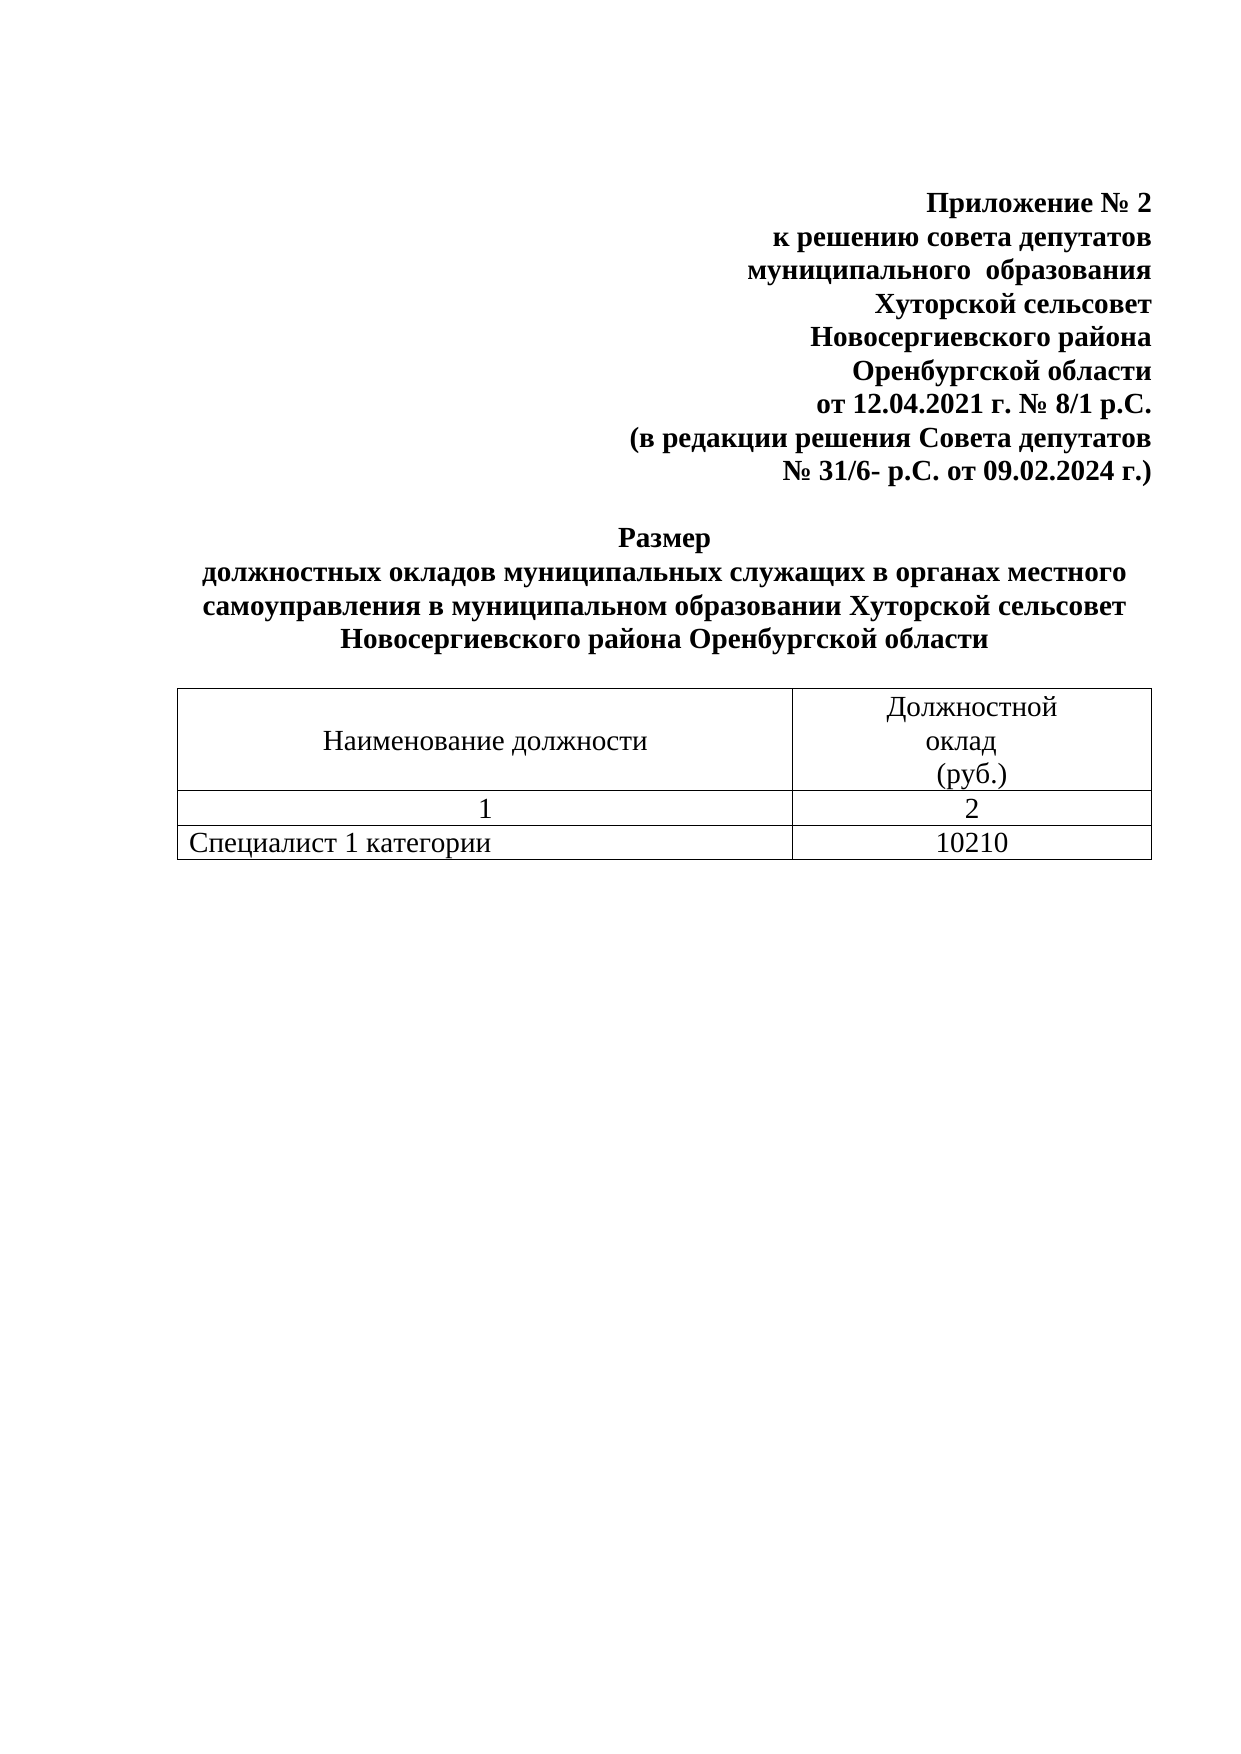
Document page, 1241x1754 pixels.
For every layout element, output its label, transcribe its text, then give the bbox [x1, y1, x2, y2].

table_cell 2 [793, 791, 1151, 824]
title Оренбургской области [177, 353, 1152, 386]
title муниципального образования [177, 252, 1152, 286]
title (в редакции решения Совета депутатов [177, 420, 1152, 453]
title должностных окладов муниципальных служащих в органах местного самоуправления в муниципальном образовании Хуторской сельсовет Новосергиевского района Оренбургской области [177, 554, 1152, 655]
table_header Должностной оклад (руб.) [793, 689, 1151, 790]
title Приложение № 2 [177, 185, 1152, 219]
table_cell 1 [178, 791, 792, 824]
title Хуторской сельсовет [177, 286, 1152, 319]
title № 31/6- р.С. от 09.02.2024 г.) [177, 453, 1152, 487]
table_header Наименование должности [178, 689, 792, 790]
title к решению совета депутатов [177, 219, 1152, 252]
table_cell 10210 [793, 826, 1151, 859]
table_cell Специалист 1 категории [178, 826, 792, 859]
title Новосергиевского района [177, 319, 1152, 353]
title от 12.04.2021 г. № 8/1 р.С. [177, 386, 1152, 420]
title Размер [177, 521, 1152, 554]
